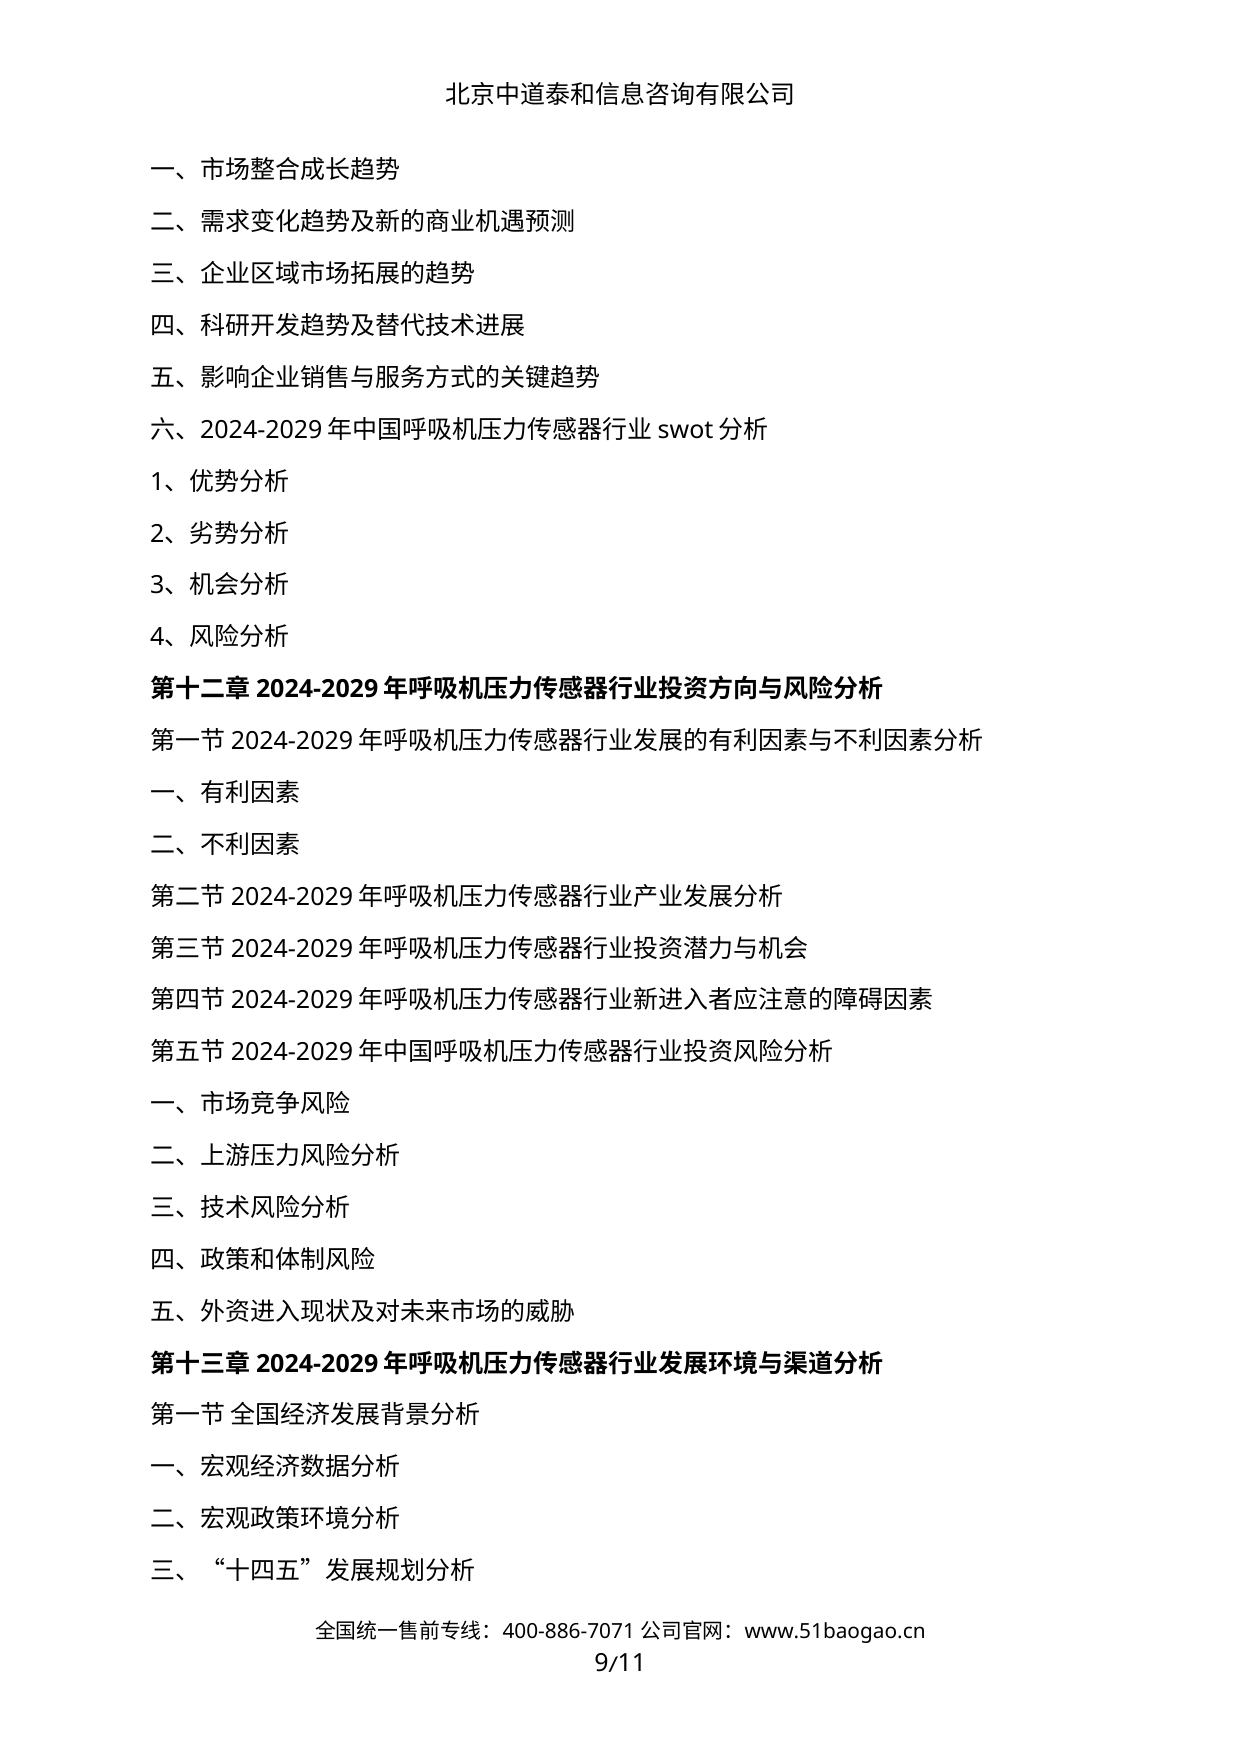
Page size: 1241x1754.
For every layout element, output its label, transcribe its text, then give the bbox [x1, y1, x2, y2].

text 第十三章 2024-2029年呼吸机压力传感器行业发展环境与渠道分析 [150, 1343, 1090, 1379]
text 四、科研开发趋势及替代技术进展 [150, 306, 1090, 342]
text 第十二章 2024-2029年呼吸机压力传感器行业投资方向与风险分析 [150, 669, 1090, 705]
text 第三节 2024-2029年呼吸机压力传感器行业投资潜力与机会 [150, 928, 1090, 964]
text 一、有利因素 [150, 772, 1090, 809]
text 第一节 全国经济发展背景分析 [150, 1395, 1090, 1431]
text 三、企业区域市场拓展的趋势 [150, 254, 1090, 290]
text 二、需求变化趋势及新的商业机遇预测 [150, 202, 1090, 238]
text 一、市场整合成长趋势 [150, 150, 1090, 186]
text 3、机会分析 [150, 565, 1090, 601]
text 第一节 2024-2029年呼吸机压力传感器行业发展的有利因素与不利因素分析 [150, 721, 1090, 757]
text 一、市场竞争风险 [150, 1084, 1090, 1120]
text 五、影响企业销售与服务方式的关键趋势 [150, 357, 1090, 394]
text 二、上游压力风险分析 [150, 1136, 1090, 1172]
text 二、宏观政策环境分析 [150, 1499, 1090, 1535]
text 第二节 2024-2029年呼吸机压力传感器行业产业发展分析 [150, 876, 1090, 912]
text 六、2024-2029年中国呼吸机压力传感器行业swot分析 [150, 409, 1090, 446]
text 五、外资进入现状及对未来市场的威胁 [150, 1291, 1090, 1327]
text 四、政策和体制风险 [150, 1239, 1090, 1276]
text 第四节 2024-2029年呼吸机压力传感器行业新进入者应注意的障碍因素 [150, 980, 1090, 1016]
text 三、技术风险分析 [150, 1187, 1090, 1224]
text 1、优势分析 [150, 461, 1090, 497]
text 一、宏观经济数据分析 [150, 1447, 1090, 1483]
text 第五节 2024-2029年中国呼吸机压力传感器行业投资风险分析 [150, 1032, 1090, 1068]
text 二、不利因素 [150, 824, 1090, 861]
text 2、劣势分析 [150, 513, 1090, 549]
text 三、“十四五”发展规划分析 [150, 1551, 1090, 1587]
text 4、风险分析 [150, 617, 1090, 653]
